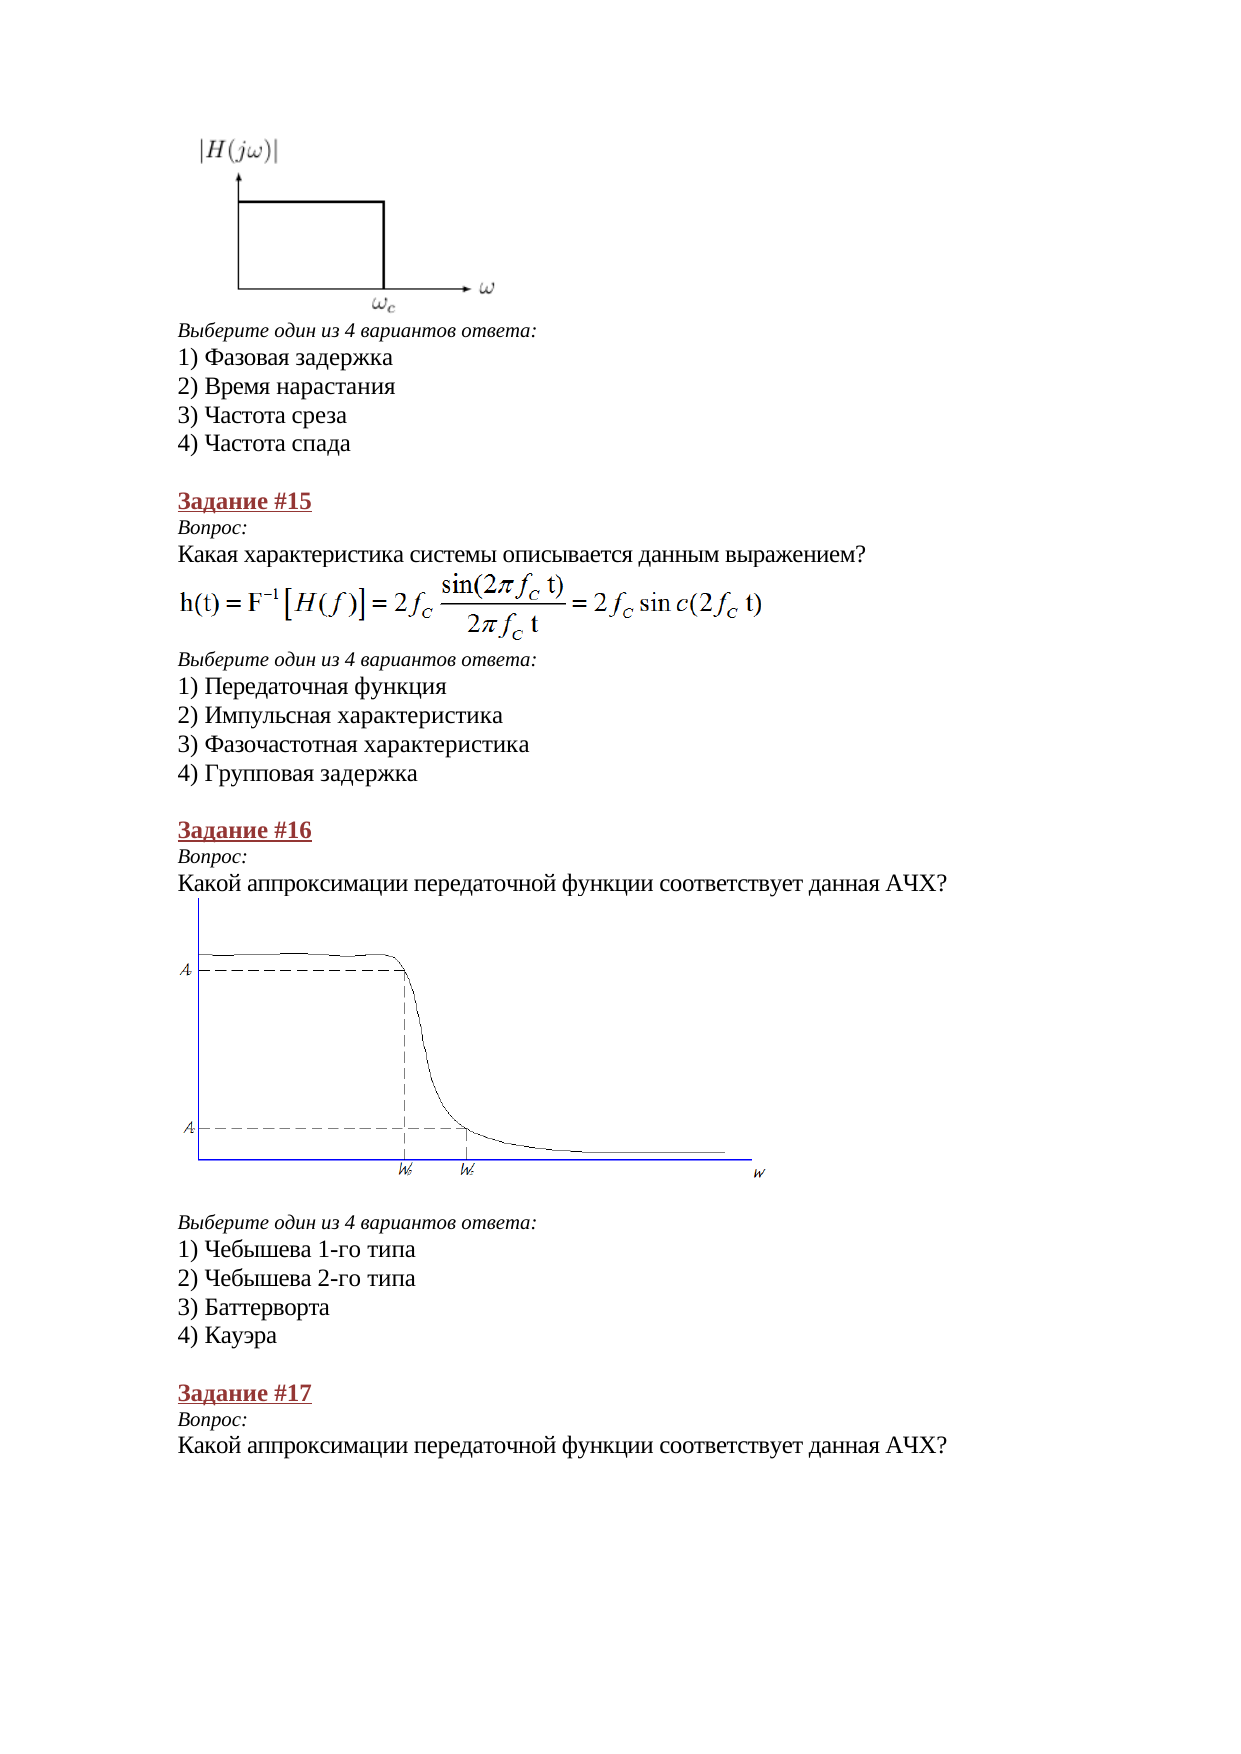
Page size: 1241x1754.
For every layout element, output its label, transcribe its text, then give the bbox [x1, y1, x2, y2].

text Выберите один из 4 вариантов ответа: [177, 1210, 1152, 1234]
text Задание #17 [177, 1378, 1152, 1407]
text Какой аппроксимации передаточной функции соответствует данная АЧХ? [177, 868, 1152, 897]
text Какой аппроксимации передаточной функции соответствует данная АЧХ? [177, 1431, 1152, 1459]
text Вопрос: [177, 844, 1152, 868]
text 3) Фазочастотная характеристика [177, 729, 1152, 758]
text 4) Кауэра [177, 1320, 1152, 1349]
text 2) Импульсная характеристика [177, 700, 1152, 729]
text Выберите один из 4 вариантов ответа: [177, 318, 1152, 342]
text Какая характеристика системы описывается данным выражением? [177, 539, 1152, 568]
text 2) Время нарастания [177, 371, 1152, 400]
text Вопрос: [177, 1407, 1152, 1431]
text 4) Групповая задержка [177, 758, 1152, 786]
text 1) Чебышева 1-го типа [177, 1234, 1152, 1263]
text 1) Передаточная функция [177, 671, 1152, 700]
text Выберите один из 4 вариантов ответа: [177, 647, 1152, 671]
text 3) Частота среза [177, 400, 1152, 428]
text 1) Фазовая задержка [177, 342, 1152, 371]
text Задание #16 [177, 815, 1152, 844]
text Вопрос: [177, 515, 1152, 539]
picture [177, 896, 768, 1182]
text Задание #15 [177, 486, 1152, 515]
text 4) Частота спада [177, 428, 1152, 457]
text 2) Чебышева 2-го типа [177, 1263, 1152, 1292]
picture [177, 567, 765, 648]
text 3) Баттерворта [177, 1292, 1152, 1320]
picture [177, 118, 512, 319]
